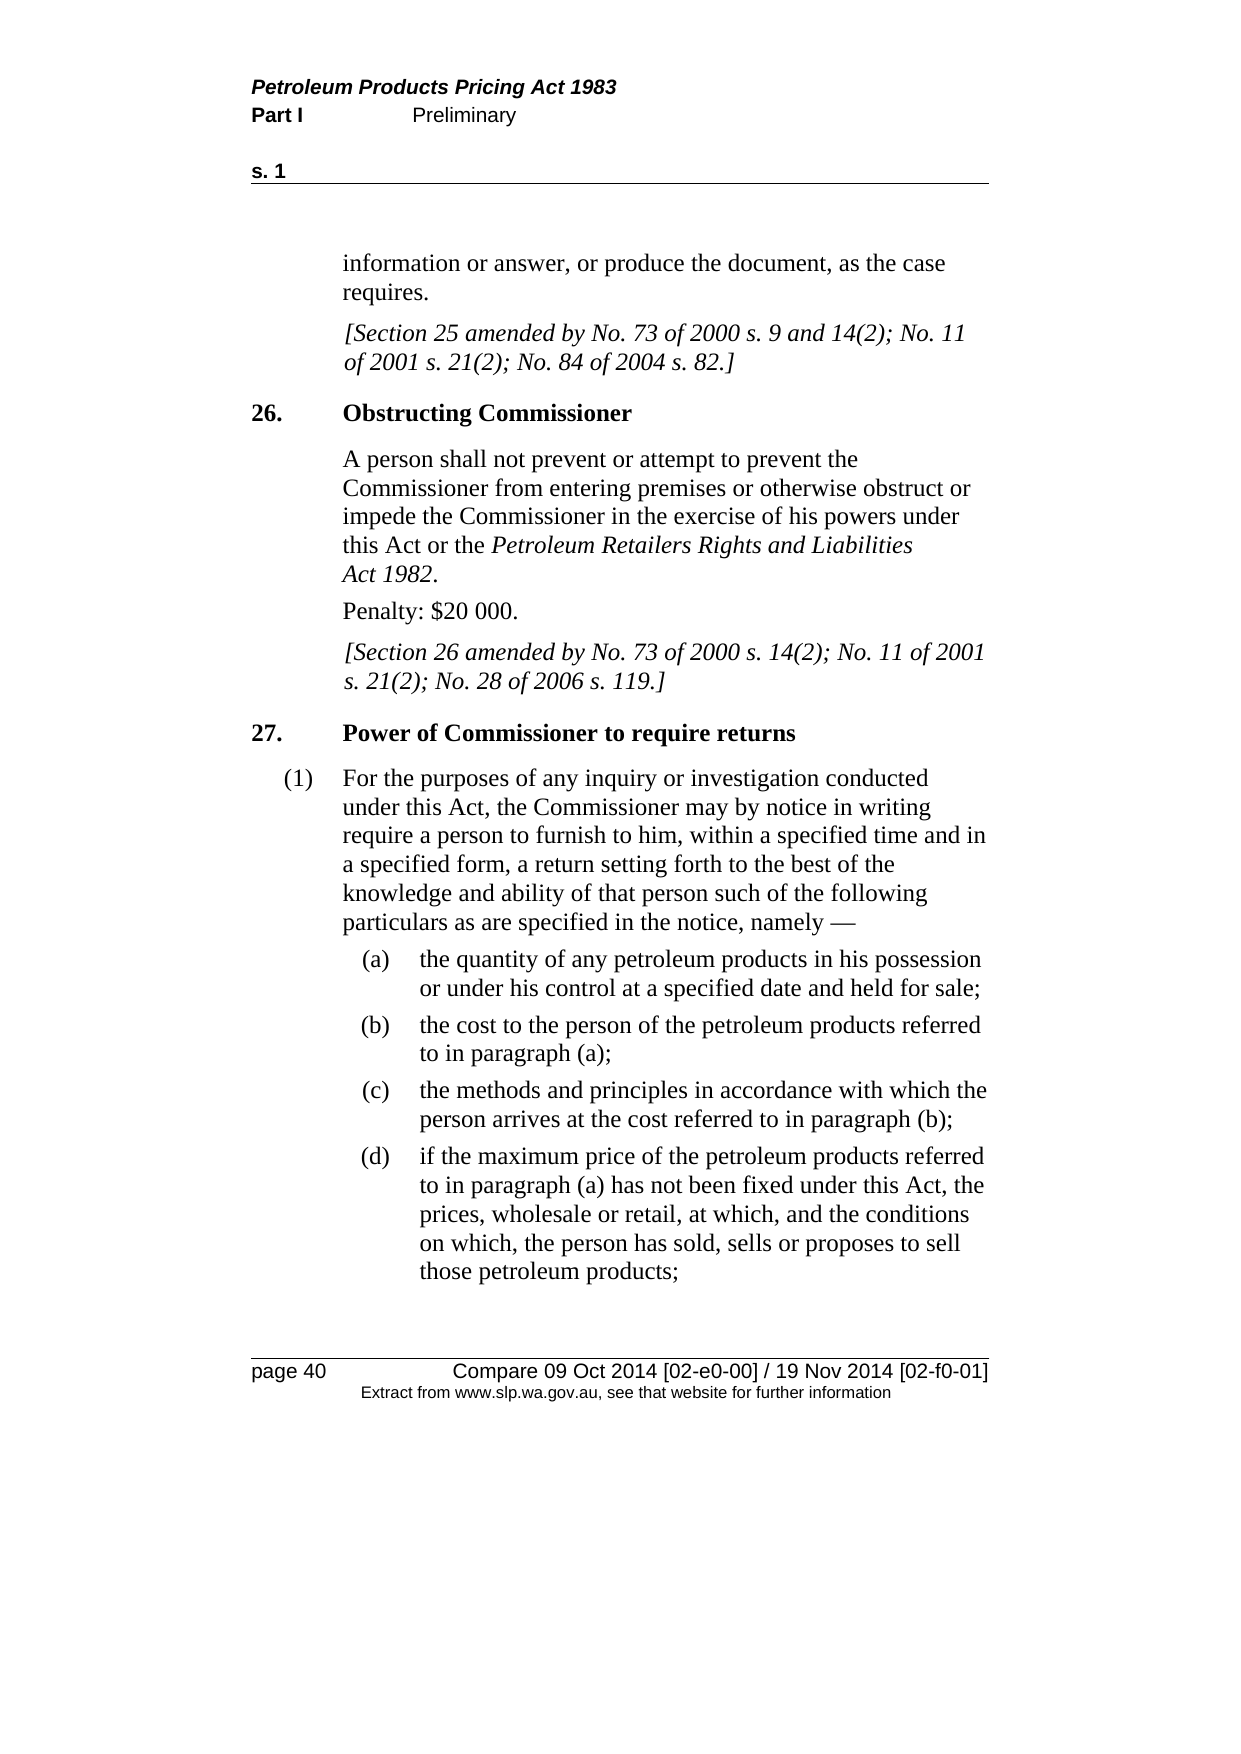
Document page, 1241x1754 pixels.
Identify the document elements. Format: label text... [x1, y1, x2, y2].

text (a) the quantity of any petroleum products in his possession or under his control at a specified date and held for sale; [251, 944, 989, 1001]
text Penalty: $20 000. [251, 596, 989, 625]
text [Section 25 amended by No. 73 of 2000 s. 9 and 14(2); No. 11 of 2001 s. 21(2); No. 84 of 2004 s. 82.] [251, 318, 989, 376]
subtitle 26. Obstructing Commissioner [251, 398, 989, 427]
text (d) if the maximum price of the petroleum products referred to in paragraph (a) has not been fixed under this Act, the prices, wholesale or retail, at which, and the conditions on which, the person has sold, sells or proposes to sell those petroleum products; [251, 1141, 989, 1285]
text (b) the cost to the person of the petroleum products referred to in paragraph (a); [251, 1010, 989, 1067]
subtitle 27. Power of Commissioner to require returns [251, 718, 989, 746]
text [Section 26 amended by No. 73 of 2000 s. 14(2); No. 11 of 2001 s. 21(2); No. 28 of 2006 s. 119.] [251, 637, 989, 695]
text (c) the methods and principles in accordance with which the person arrives at the cost referred to in paragraph (b); [251, 1076, 989, 1133]
text (1) For the purposes of any inquiry or investigation conducted under this Act, the Commissioner may by notice in writing require a person to furnish to him, within a specified time and in a specified form, a return setting forth to the best of the knowledge and ability of that person such of the following particulars as are specified in the notice, namely — [251, 763, 989, 936]
text A person shall not prevent or attempt to prevent the Commissioner from entering premises or otherwise obstruct or impede the Commissioner in the exercise of his powers under this Act or the Petroleum Retailers Rights and Liabilities Act 1982. [251, 444, 989, 588]
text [251, 248, 989, 306]
